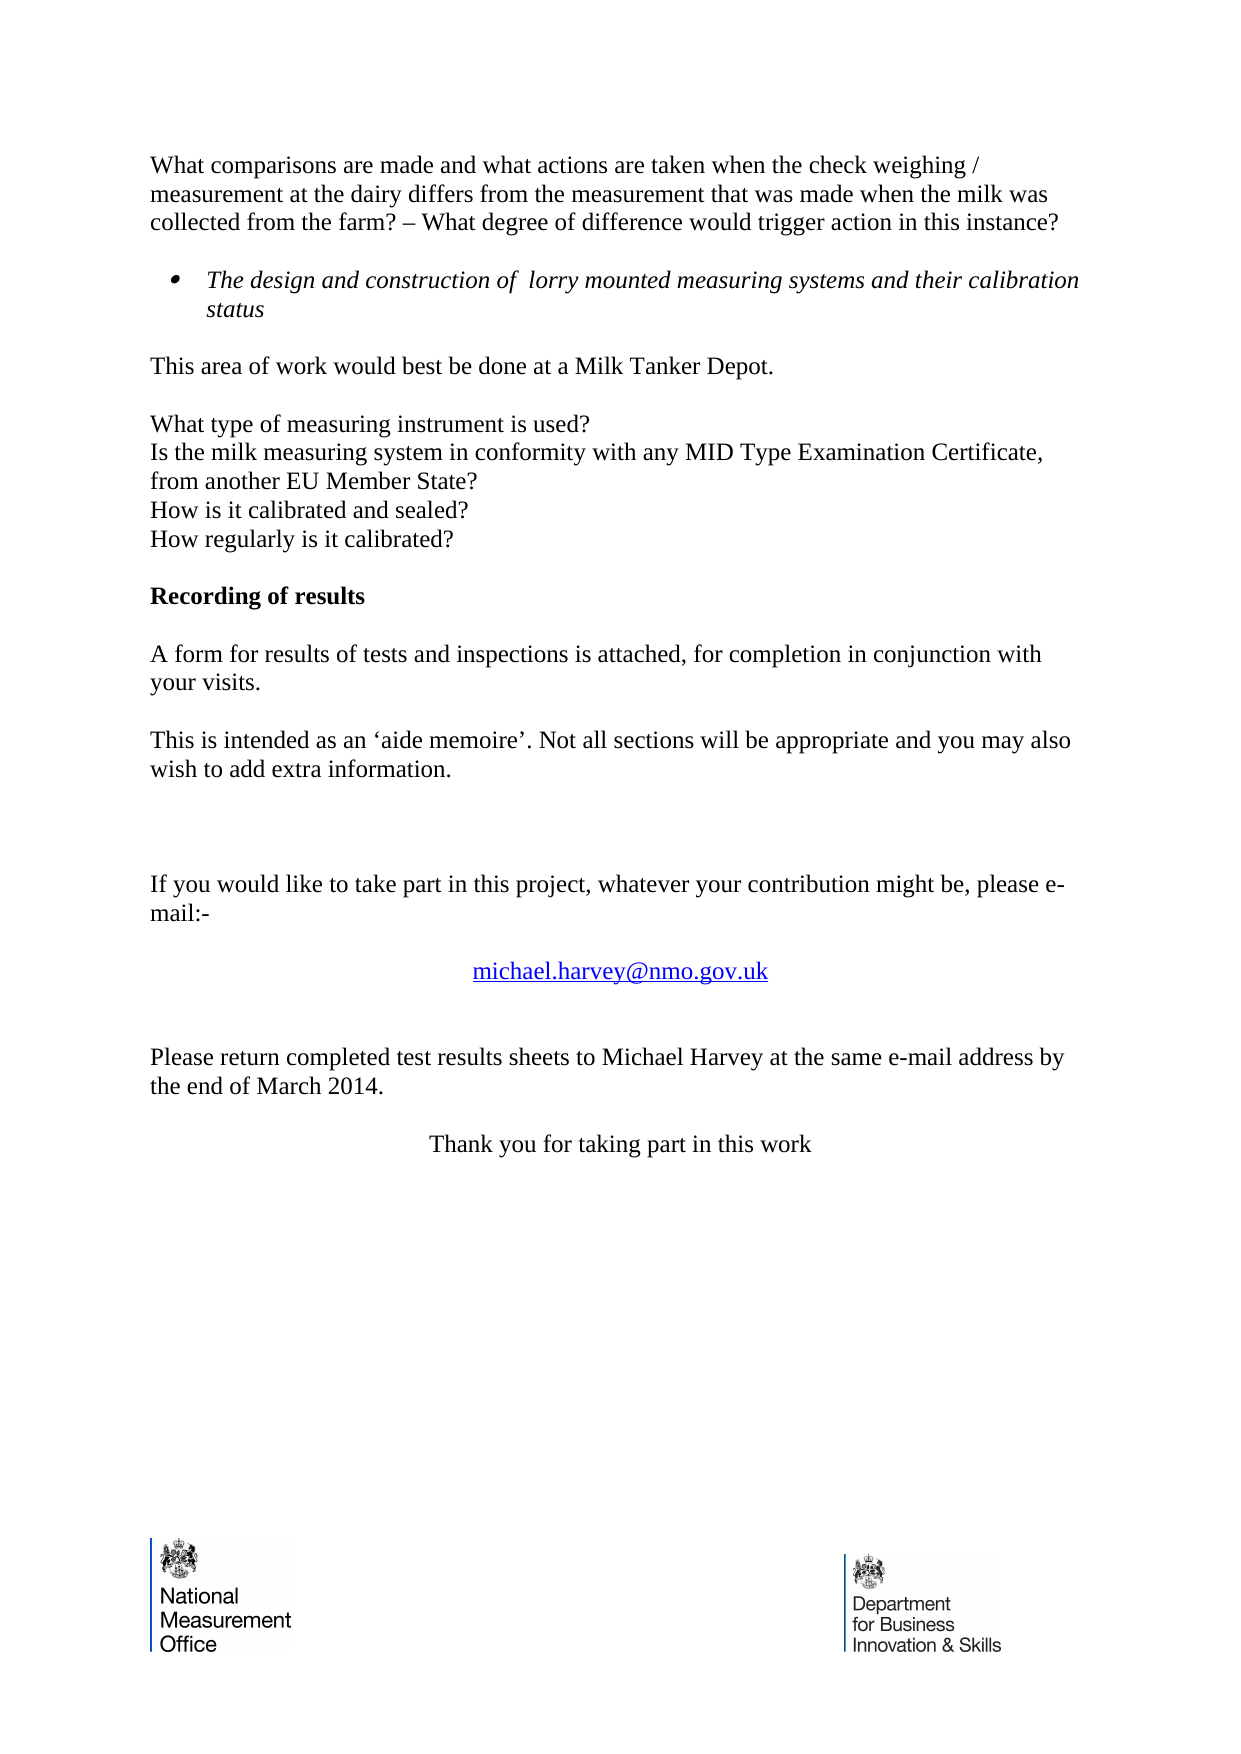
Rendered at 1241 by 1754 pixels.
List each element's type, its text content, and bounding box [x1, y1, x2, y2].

text How regularly is it calibrated? [150, 524, 1090, 552]
text What type of measuring instrument is used? [150, 409, 1090, 437]
picture [844, 1554, 1001, 1652]
text michael.harvey@nmo.gov.uk [150, 956, 1090, 984]
text A form for results of tests and inspections is attached, for completion in conjunction with your visits. [150, 639, 1090, 696]
text Is the milk measuring system in conformity with any MID Type Examination Certificate, from another EU Member State? [150, 437, 1090, 495]
text Recording of results [150, 581, 1090, 610]
list The design and construction of lorry mounted measuring systems and their calibration status [169, 265, 1090, 322]
picture [150, 1538, 291, 1652]
text What comparisons are made and what actions are taken when the check weighing / measurement at the dairy differs from the measurement that was made when the milk was collected from the farm? – What degree of difference would trigger action in this instance? [150, 150, 1090, 236]
text Please return completed test results sheets to Michael Harvey at the same e-mail address by the end of March 2014. [150, 1042, 1090, 1100]
text How is it calibrated and sealed? [150, 495, 1090, 524]
text If you would like to take part in this project, whatever your contribution might be, please e-mail:- [150, 869, 1090, 927]
text Thank you for taking part in this work [150, 1129, 1090, 1158]
text This is intended as an ‘aide memoire’. Not all sections will be appropriate and you may also wish to add extra information. [150, 696, 1090, 782]
text This area of work would best be done at a Milk Tanker Depot. [150, 351, 1090, 380]
